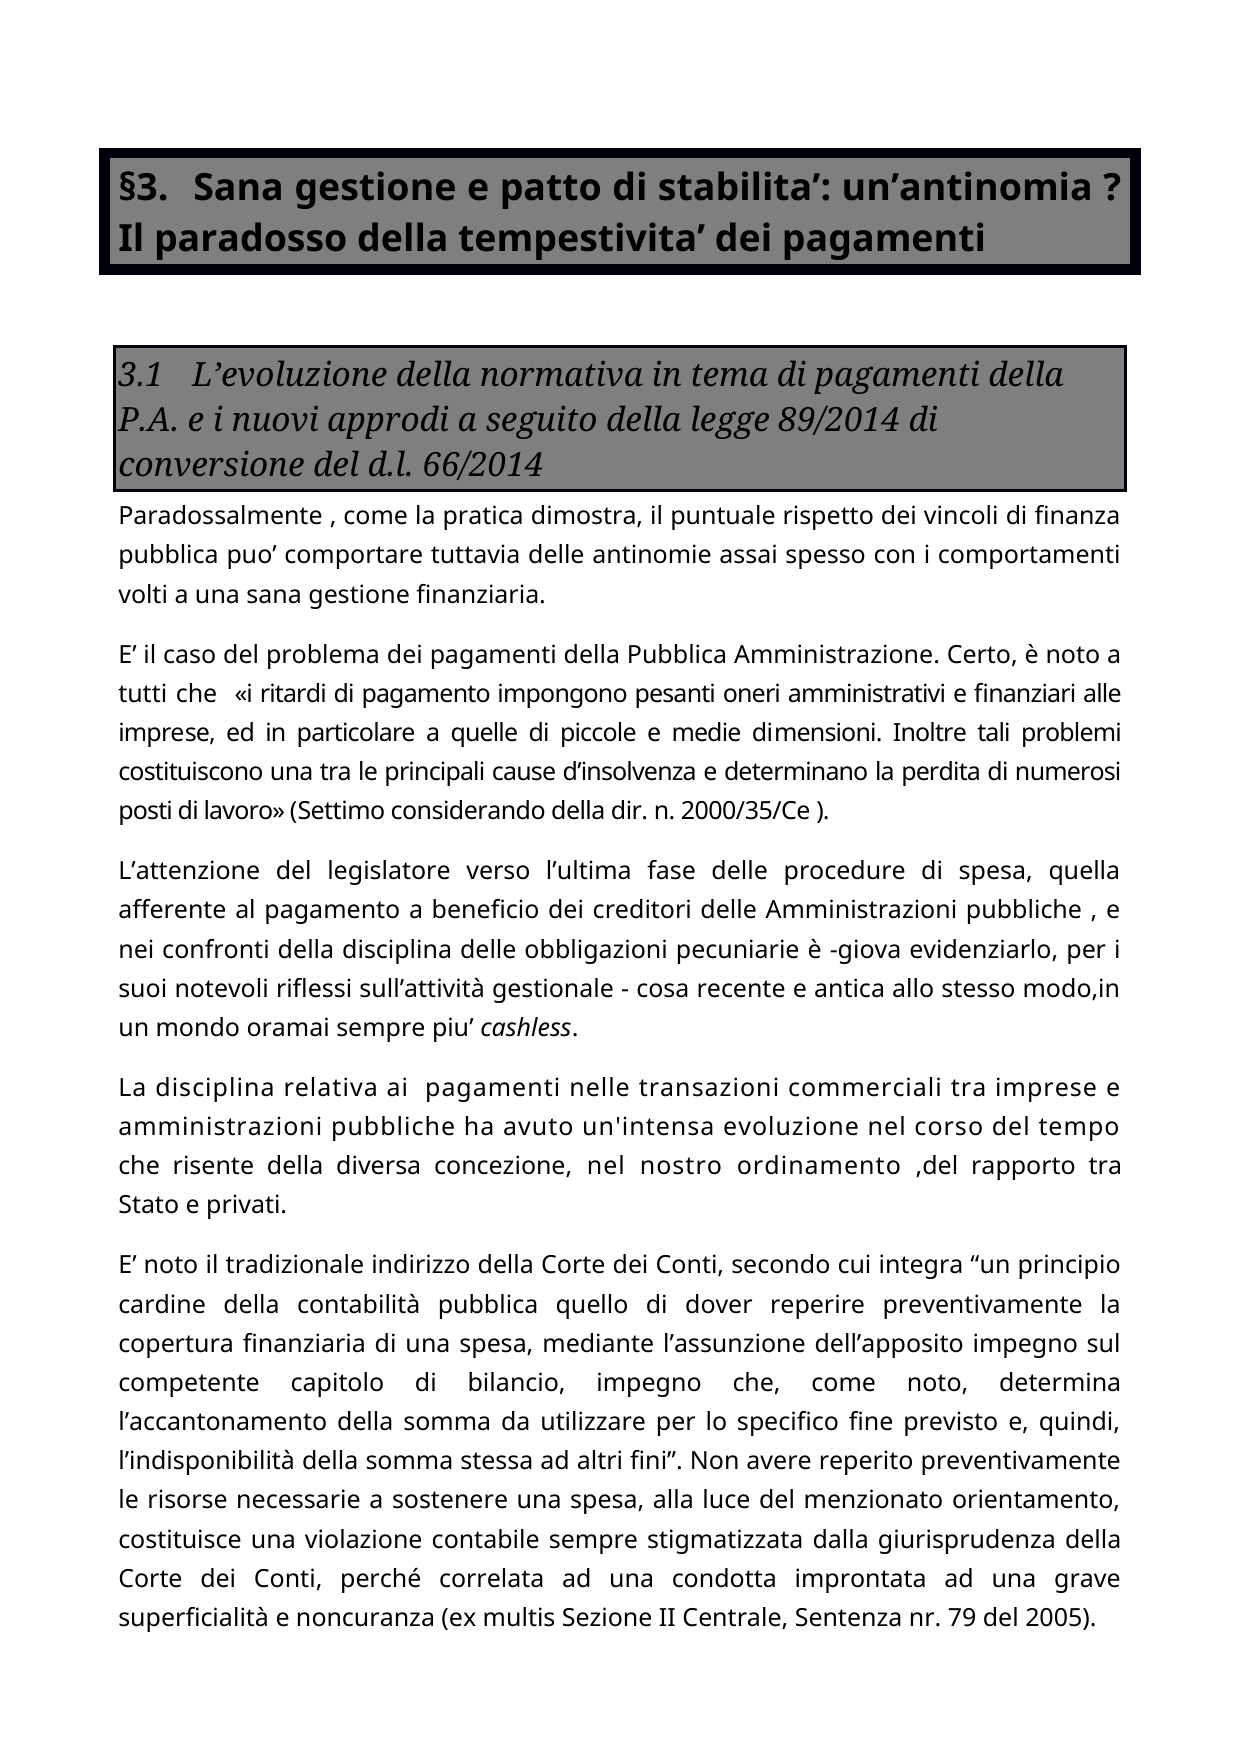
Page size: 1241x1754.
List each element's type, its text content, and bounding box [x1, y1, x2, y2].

text La disciplina relativa ai pagamenti nelle transazioni commerciali tra imprese e amministrazioni pubbliche ha avuto un'intensa evoluzione nel corso del tempo che risente della diversa concezione, nel nostro ordinamento ,del rapporto tra Stato e privati. [118, 1070, 1122, 1221]
subtitle L’evoluzione della normativa in tema di pagamenti della P.A. e i nuovi approdi a seguito della legge 89/2014 di conversione del d.l. 66/2014 [116, 348, 1124, 489]
text E’ noto il tradizionale indirizzo della Corte dei Conti, secondo cui integra “un principio cardine della contabilità pubblica quello di dover reperire preventivamente la copertura finanziaria di una spesa, mediante l’assunzione dell’apposito impegno sul competente capitolo di bilancio, impegno che, come noto, determina l’accantonamento della somma da utilizzare per lo specifico fine previsto e, quindi, l’indisponibilità della somma stessa ad altri fini”. Non avere reperito preventivamente le risorse necessarie a sostenere una spesa, alla luce del menzionato orientamento, costituisce una violazione contabile sempre stigmatizzata dalla giurisprudenza della Corte dei Conti, perché correlata ad una condotta improntata ad una grave superficialità e noncuranza (ex multis Sezione II Centrale, Sentenza nr. 79 del 2005). [118, 1247, 1122, 1634]
text L’attenzione del legislatore verso l’ultima fase delle procedure di spesa, quella afferente al pagamento a beneficio dei creditori delle Amministrazioni pubbliche , e nei confronti della disciplina delle obbligazioni pecuniarie è -giova evidenziarlo, per i suoi notevoli riflessi sull’attività gestionale - cosa recente e antica allo stesso modo,in un mondo oramai sempre piu’ cashless. [118, 853, 1122, 1044]
text E’ il caso del problema dei pagamenti della Pubblica Amministrazione. Certo, è noto a tutti che «i ritardi di pagamento impongono pesanti oneri amministrativi e finanziari alle imprese, ed in particolare a quelle di piccole e medie dimensioni. Inoltre tali problemi costituiscono una tra le principali cause d’insolvenza e determinano la perdita di numerosi posti di lavoro» (Settimo considerando della dir. n. 2000/35/Ce ). [118, 636, 1122, 827]
subtitle Sana gestione e patto di stabilita’: un’antinomia ?Il paradosso della tempestivita’ dei pagamenti [110, 158, 1130, 264]
text Paradossalmente , come la pratica dimostra, il puntuale rispetto dei vincoli di finanza pubblica puo’ comportare tuttavia delle antinomie assai spesso con i comportamenti volti a una sana gestione finanziaria. [118, 498, 1122, 610]
